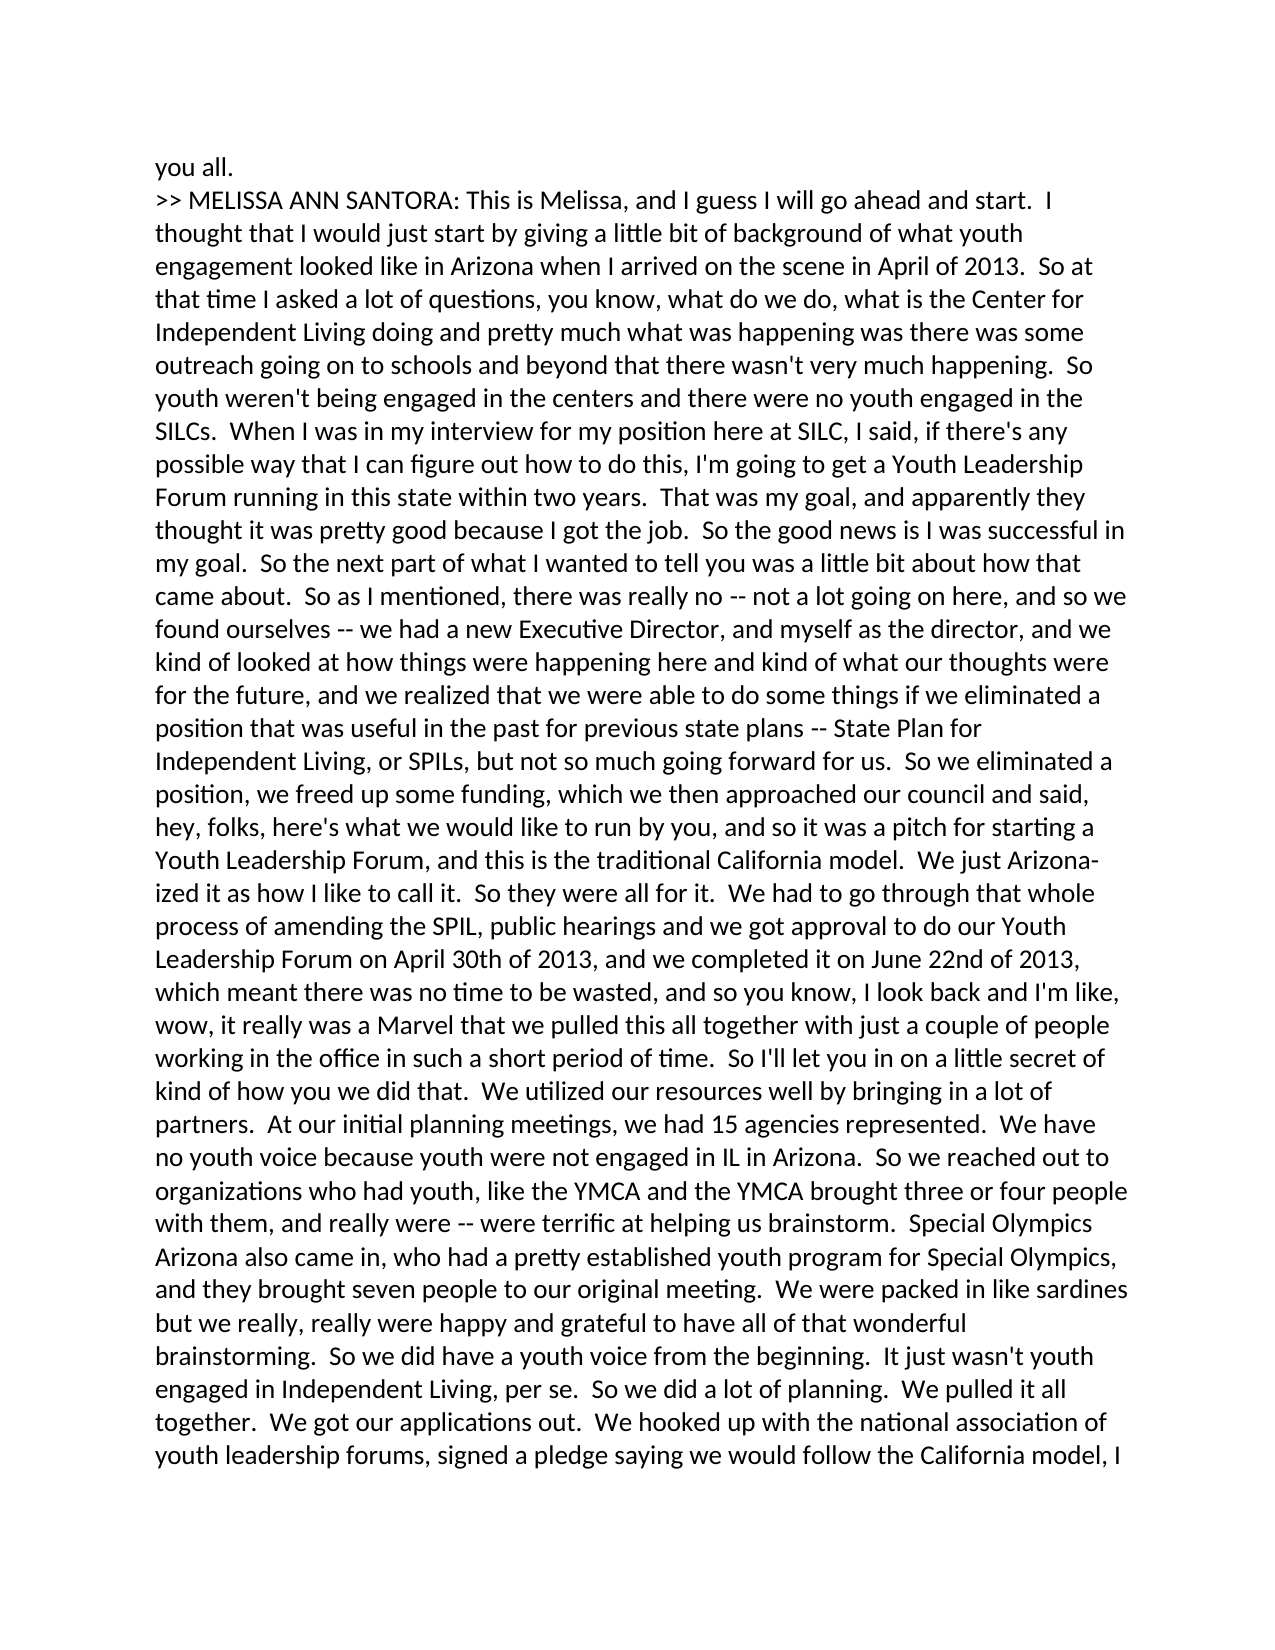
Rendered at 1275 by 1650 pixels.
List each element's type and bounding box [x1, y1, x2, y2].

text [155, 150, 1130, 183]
text [155, 183, 1130, 1471]
